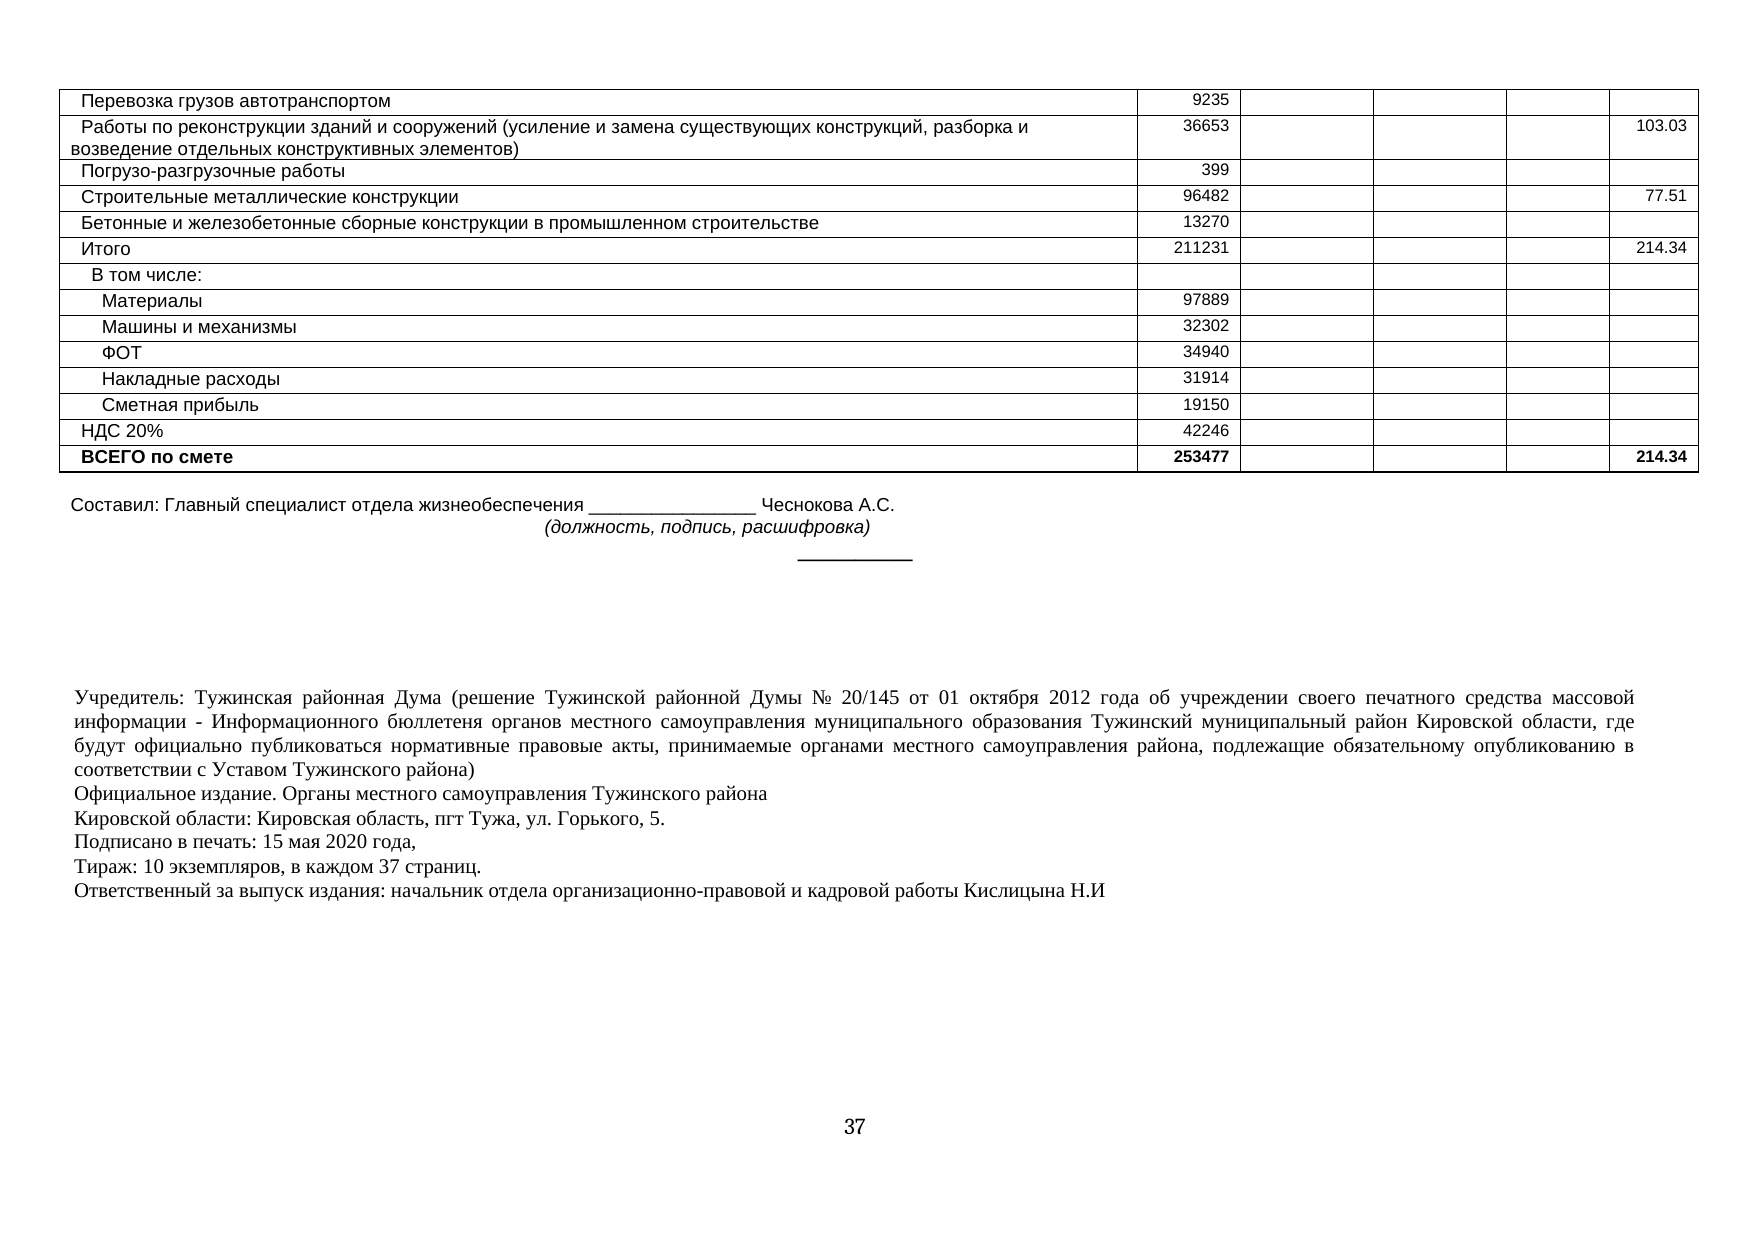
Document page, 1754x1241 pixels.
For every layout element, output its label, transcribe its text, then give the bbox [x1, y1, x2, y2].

table_cell В том числе: [60, 264, 1137, 289]
table_cell [1374, 90, 1506, 115]
table_cell [1374, 394, 1506, 419]
table_cell [1374, 238, 1506, 263]
table_cell 77.51 [1610, 186, 1698, 211]
table_cell ФОТ [60, 342, 1137, 367]
table_cell 214.34 [1610, 238, 1698, 263]
table_cell 42246 [1138, 420, 1240, 445]
table_cell 31914 [1138, 368, 1240, 393]
table_cell [1507, 446, 1609, 471]
table_cell [1507, 316, 1609, 341]
table_cell [1374, 212, 1506, 237]
table_cell 253477 [1138, 446, 1240, 471]
text Подписано в печать: 15 мая 2020 года, [74, 829, 1636, 853]
table_cell [1241, 264, 1373, 289]
table_cell [1374, 316, 1506, 341]
table_cell [1241, 160, 1373, 185]
table_cell 96482 [1138, 186, 1240, 211]
table_cell 9235 [1138, 90, 1240, 115]
text Официальное издание. Органы местного самоуправления Тужинского района [74, 781, 1636, 805]
table_cell [1507, 238, 1609, 263]
table_cell [1507, 186, 1609, 211]
table_cell [1138, 264, 1240, 289]
table_cell [1610, 316, 1698, 341]
table_cell [1374, 342, 1506, 367]
table_cell [1507, 116, 1609, 159]
table_cell [1241, 212, 1373, 237]
table_cell [1610, 264, 1698, 289]
table_cell Составил: Главный специалист отдела жизнеобеспечения ________________ Чеснокова А.С. (должность, подпись, расшифровка) [59, 473, 1506, 537]
table_cell 36653 [1138, 116, 1240, 159]
table_cell 34940 [1138, 342, 1240, 367]
table_cell [1507, 342, 1609, 367]
table_cell [1241, 90, 1373, 115]
table_cell [1241, 342, 1373, 367]
table_cell Накладные расходы [60, 368, 1137, 393]
table_cell [1610, 212, 1698, 237]
table_cell Сметная прибыль [60, 394, 1137, 419]
table_cell [1374, 368, 1506, 393]
table_cell Машины и механизмы [60, 316, 1137, 341]
table_cell [1507, 90, 1609, 115]
text Учредитель: Тужинская районная Дума (решение Тужинской районной Думы № 20/145 от 01 октября 2012 года об учреждении своего печатного средства массовой информации - Информационного бюллетеня органов местного самоуправления муниципального образования Тужинский муниципальный район Кировской области, где будут официально публиковаться нормативные правовые акты, принимаемые органами местного самоуправления района, подлежащие обязательному опубликованию в соответствии с Уставом Тужинского района) [74, 685, 1636, 781]
table_cell [1507, 212, 1609, 237]
table_cell [1507, 368, 1609, 393]
table_cell [1374, 186, 1506, 211]
table_cell 399 [1138, 160, 1240, 185]
table_cell 19150 [1138, 394, 1240, 419]
table_cell Перевозка грузов автотранспортом [60, 90, 1137, 115]
table_cell [1610, 420, 1698, 445]
table_cell 211231 [1138, 238, 1240, 263]
table_cell [1610, 368, 1698, 393]
table_cell ВСЕГО по смете [60, 446, 1137, 471]
table_cell [1507, 420, 1609, 445]
table_cell [1374, 420, 1506, 445]
table_cell [1241, 290, 1373, 315]
table_cell [1507, 160, 1609, 185]
table_cell 214.34 [1610, 446, 1698, 471]
table_cell [1374, 264, 1506, 289]
table_cell [1610, 160, 1698, 185]
table_cell [1374, 116, 1506, 159]
text Кировской области: Кировская область, пгт Тужа, ул. Горького, 5. [74, 805, 1636, 829]
table_cell [1374, 160, 1506, 185]
table_cell [1241, 368, 1373, 393]
table_cell [1241, 420, 1373, 445]
table_cell 13270 [1138, 212, 1240, 237]
text Ответственный за выпуск издания: начальник отдела организационно-правовой и кадровой работы Кислицына Н.И [74, 878, 1636, 902]
table_cell [1241, 116, 1373, 159]
table_cell [1241, 446, 1373, 471]
table_cell Материалы [60, 290, 1137, 315]
table_cell 97889 [1138, 290, 1240, 315]
table_cell 103.03 [1610, 116, 1698, 159]
table_cell [1507, 290, 1609, 315]
table_cell [1610, 342, 1698, 367]
table_cell [1241, 394, 1373, 419]
text Тираж: 10 экземпляров, в каждом 37 страниц. [74, 853, 1636, 878]
table_cell Погрузо-разгрузочные работы [60, 160, 1137, 185]
table_cell [1507, 264, 1609, 289]
table_cell [1610, 90, 1698, 115]
table_cell [1610, 394, 1698, 419]
table_cell [1374, 446, 1506, 471]
table_cell НДС 20% [60, 420, 1137, 445]
table_cell [1241, 238, 1373, 263]
text __________ [74, 537, 1636, 563]
table_cell [1241, 186, 1373, 211]
table_cell [1241, 316, 1373, 341]
table_cell Работы по реконструкции зданий и сооружений (усиление и замена существующих конструкций, разборка и возведение отдельных конструктивных элементов) [60, 116, 1137, 159]
table_cell [1507, 394, 1609, 419]
table_cell Бетонные и железобетонные сборные конструкции в промышленном строительстве [60, 212, 1137, 237]
table_cell Итого [60, 238, 1137, 263]
table_cell [1610, 290, 1698, 315]
table_cell Строительные металлические конструкции [60, 186, 1137, 211]
table_cell [1374, 290, 1506, 315]
table_cell 32302 [1138, 316, 1240, 341]
